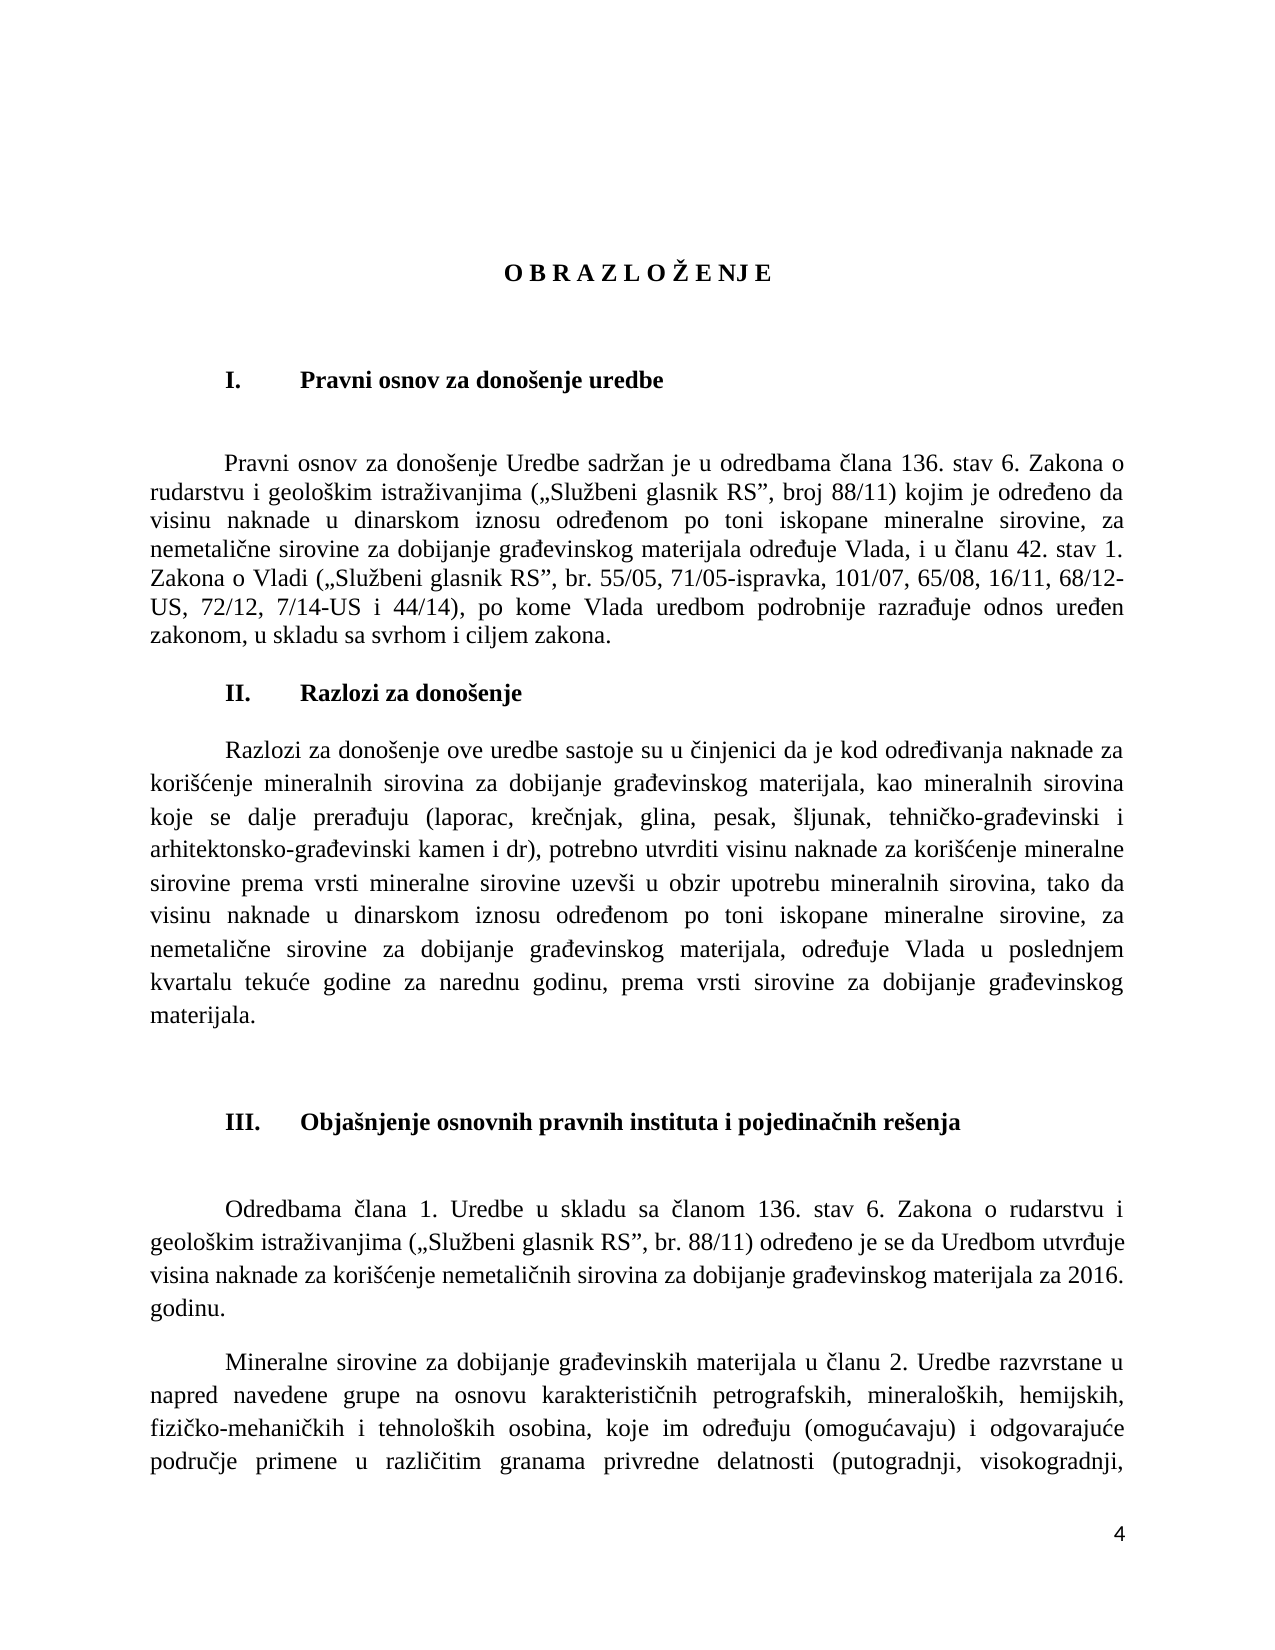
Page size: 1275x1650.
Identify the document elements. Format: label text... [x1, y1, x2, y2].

list Pravni osnov za donošenje uredbe [225, 365, 1125, 394]
text Razlozi za donošenje ove uredbe sastoje su u činjenici da je kod određivanja naknade za korišćenje mineralnih sirovina za dobijanje građevinskog materijala, kao mineralnih sirovina koje se dalje prerađuju (laporac, krečnjak, glina, pesak, šljunak, tehničko-građevinski i arhitektonsko-građevinski kamen i dr), potrebno utvrditi visinu naknade za korišćenje mineralne sirovine prema vrsti mineralne sirovine uzevši u obzir upotrebu mineralnih sirovina, tako da visinu naknade u dinarskom iznosu određenom po toni iskopane mineralne sirovine, za nemetalične sirovine za dobijanje građevinskog materijala, određuje Vlada u poslednjem kvartalu tekuće godine za narednu godinu, prema vrsti sirovine za dobijanje građevinskog materijala. [150, 736, 1125, 1028]
text Pravni osnov za donošenje Uredbe sadržan je u odredbama člana 136. stav 6. Zakona o rudarstvu i geološkim istraživanjima („Službeni glasnik RS”, broj 88/11) kojim je određeno da visinu naknade u dinarskom iznosu određenom po toni iskopane mineralne sirovine, za nemetalične sirovine za dobijanje građevinskog materijala određuje Vlada, i u članu 42. stav 1. Zakona o Vladi („Službeni glasnik RS”, br. 55/05, 71/05-ispravka, 101/07, 65/08, 16/11, 68/12-US, 72/12, 7/14-US i 44/14), po kome Vlada uredbom podrobnije razrađuje odnos uređen zakonom, u skladu sa svrhom i ciljem zakona. [150, 448, 1125, 649]
text O B R A Z L O Ž E NJ E [150, 258, 1125, 286]
text Odredbama člana 1. Uredbe u skladu sa članom 136. stav 6. Zakona o rudarstvu i geološkim istraživanjima („Službeni glasnik RS”, br. 88/11) određeno je se da Uredbom utvrđuje visina naknade za korišćenje nemetaličnih sirovina za dobijanje građevinskog materijala za 2016. godinu. [150, 1194, 1125, 1322]
list Razlozi za donošenje [225, 678, 1125, 707]
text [150, 1347, 1125, 1475]
list Objašnjenje osnovnih pravnih instituta i pojedinačnih rešenja [225, 1107, 1125, 1136]
